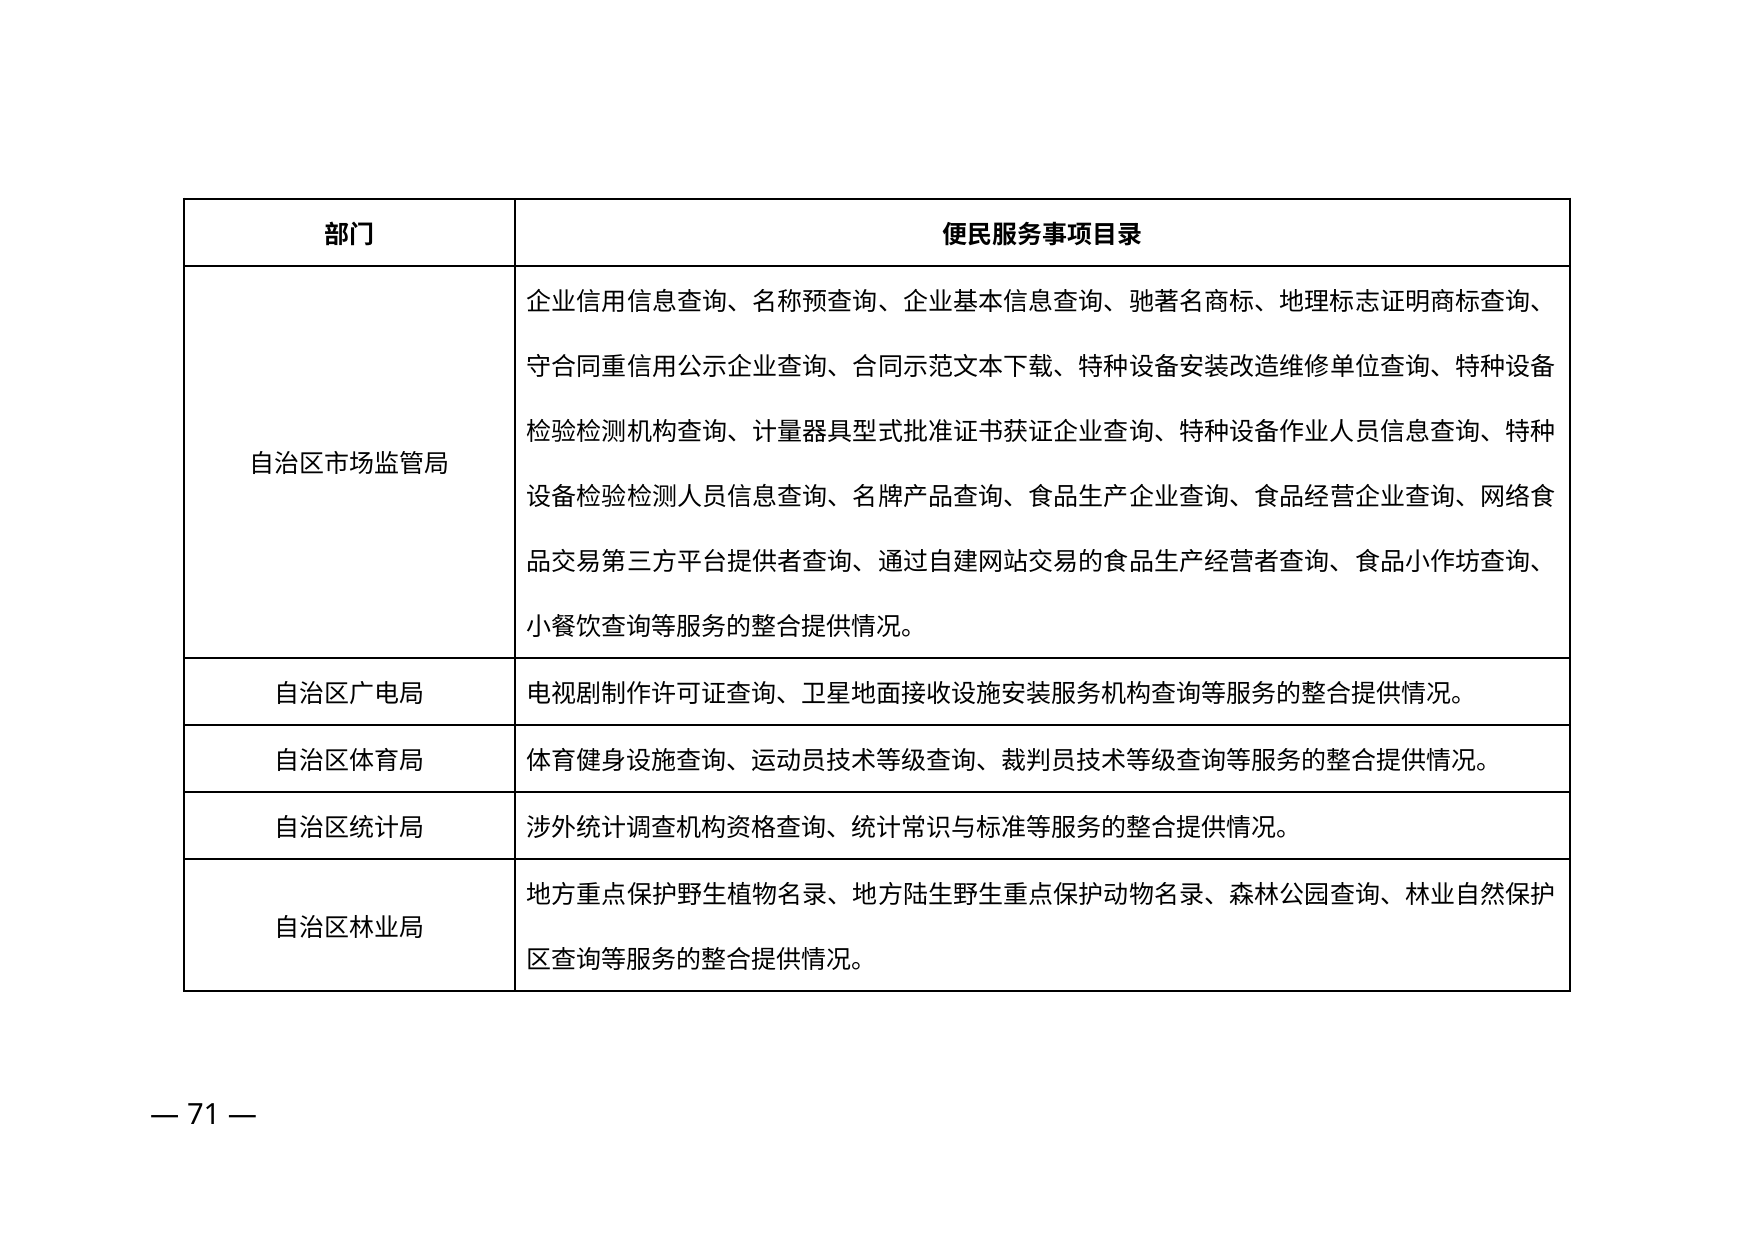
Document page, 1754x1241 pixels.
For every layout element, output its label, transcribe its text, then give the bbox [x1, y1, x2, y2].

table_cell 自治区林业局 [185, 860, 514, 990]
table_header 部门 [185, 200, 514, 265]
table_cell 自治区体育局 [185, 726, 514, 791]
table_cell 企业信用信息查询、名称预查询、企业基本信息查询、驰著名商标、地理标志证明商标查询、守合同重信用公示企业查询、合同示范文本下载、特种设备安装改造维修单位查询、特种设备检验检测机构查询、计量器具型式批准证书获证企业查询、特种设备作业人员信息查询、特种设备检验检测人员信息查询、名牌产品查询、食品生产企业查询、食品经营企业查询、网络食品交易第三方平台提供者查询、通过自建网站交易的食品生产经营者查询、食品小作坊查询、小餐饮查询等服务的整合提供情况。 [516, 267, 1569, 657]
table_header 便民服务事项目录 [516, 200, 1569, 265]
table_cell 地方重点保护野生植物名录、地方陆生野生重点保护动物名录、森林公园查询、林业自然保护区查询等服务的整合提供情况。 [516, 860, 1569, 990]
table_cell 自治区市场监管局 [185, 267, 514, 657]
table_cell 涉外统计调查机构资格查询、统计常识与标准等服务的整合提供情况。 [516, 793, 1569, 858]
table_cell 自治区广电局 [185, 659, 514, 724]
table_cell 自治区统计局 [185, 793, 514, 858]
table_cell 电视剧制作许可证查询、卫星地面接收设施安装服务机构查询等服务的整合提供情况。 [516, 659, 1569, 724]
table_cell 体育健身设施查询、运动员技术等级查询、裁判员技术等级查询等服务的整合提供情况。 [516, 726, 1569, 791]
